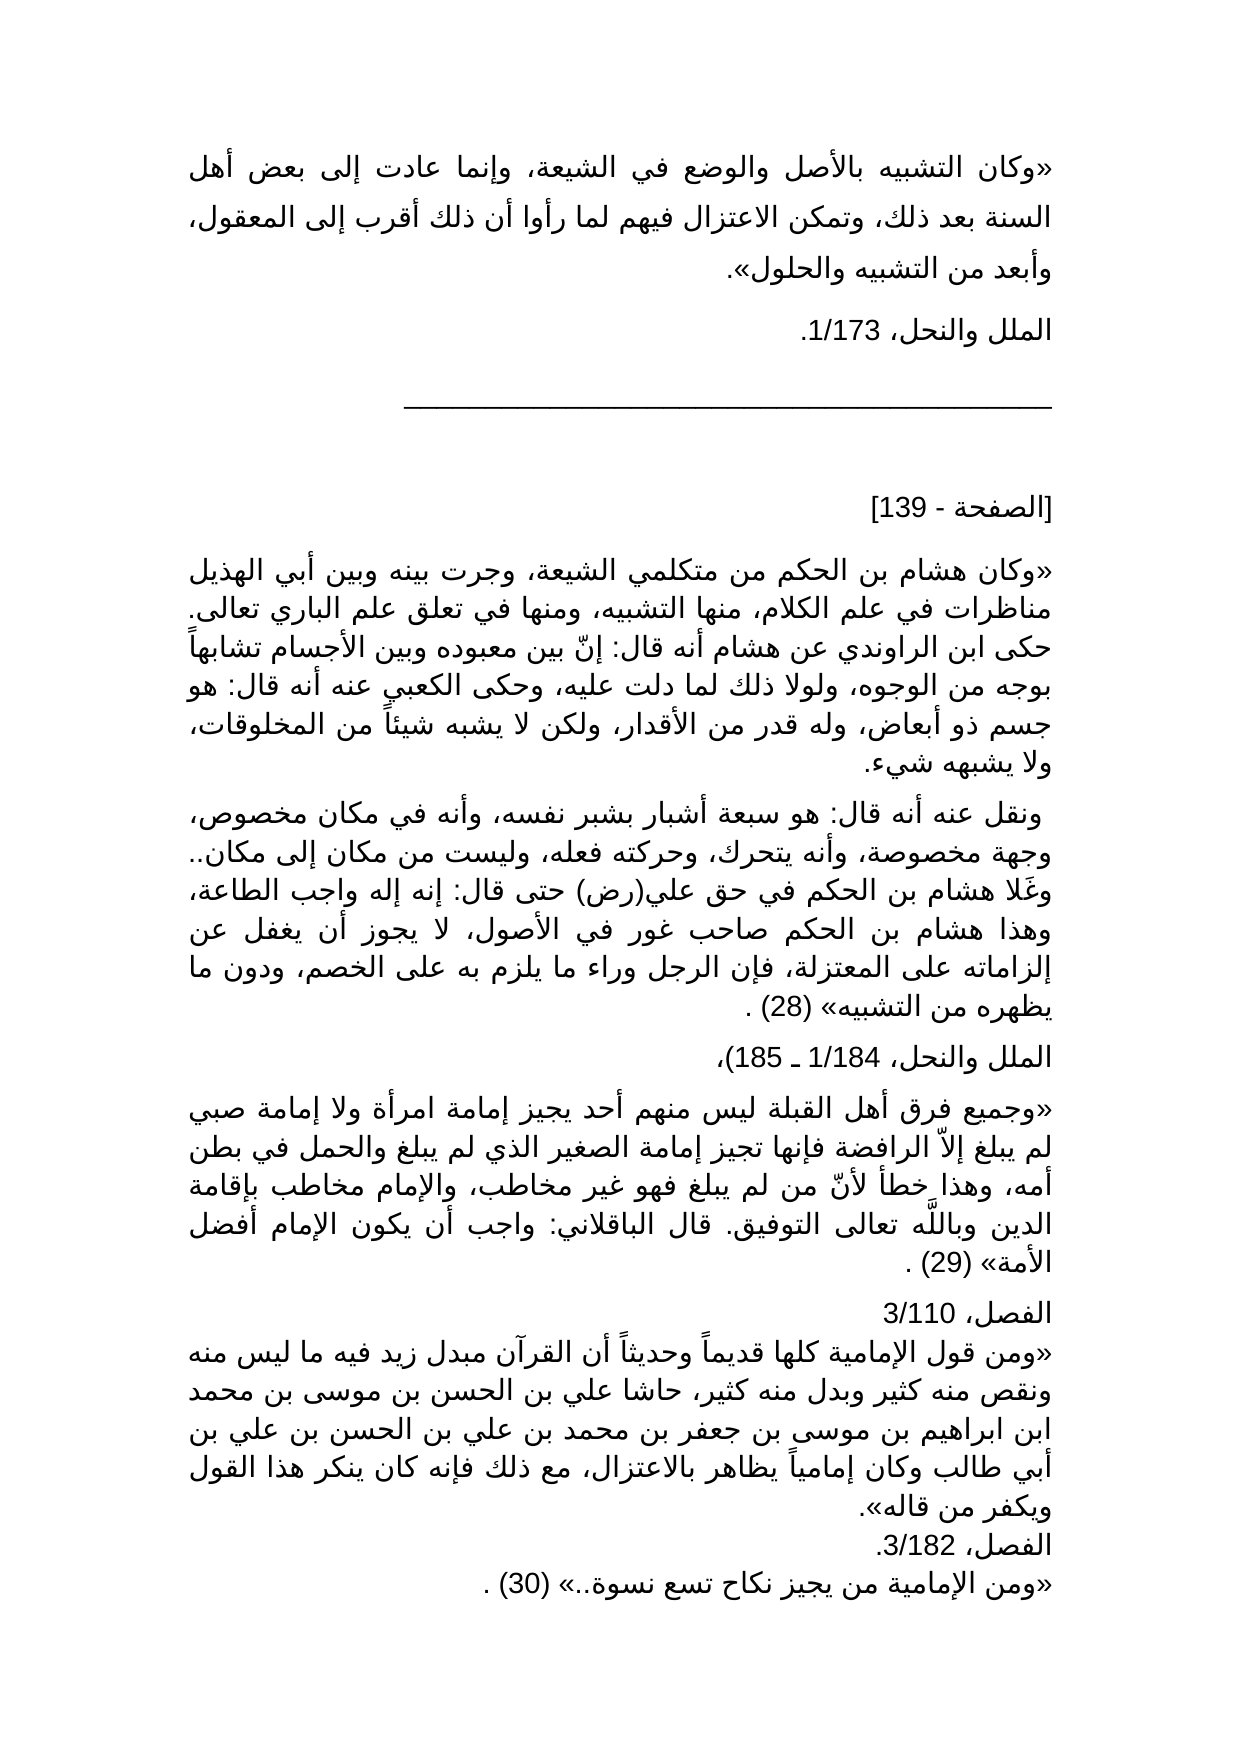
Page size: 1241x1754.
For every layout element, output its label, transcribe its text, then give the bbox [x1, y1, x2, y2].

text «وجميع فرق أهل القبلة ليس منهم أحد يجيز إمامة امرأة ولا إمامة صبي لم يبلغ إلاّ الرافضة فإنها تجيز إمامة الصغير الذي لم يبلغ والحمل في بطن أمه، وهذا خطأ لأنّ من لم يبلغ فهو غير مخاطب، والإمام مخاطب بإقامة الدين وباللَّه تعالى التوفيق. قال الباقلاني: واجب أن يكون الإمام أفضل الأمة» (29) . [187, 1091, 1053, 1279]
text «وكان هشام بن الحكم من متكلمي الشيعة، وجرت بينه وبين أبي الهذيل مناظرات في علم الكلام، منها التشبيه، ومنها في تعلق علم الباري تعالى. حكى ابن الراوندي عن هشام أنه قال: إنّ بين معبوده وبين الأجسام تشابهاً بوجه من الوجوه، ولولا ذلك لما دلت عليه، وحكى الكعبي عنه أنه قال: هو جسم ذو أبعاض، وله قدر من الأقدار، ولكن لا يشبه شيئاً من المخلوقات، ولا يشبهه شي‏ء. [187, 552, 1053, 779]
text ________________________________________ [187, 376, 1053, 410]
text الفصل، 3/110 [187, 1296, 1053, 1330]
text «ومن الإمامية من يجيز نكاح تسع نسوة..» (30) . [187, 1566, 1053, 1599]
text «وكان التشبيه بالأصل والوضع في الشيعة، وإنما عادت إلى بعض أهل السنة بعد ذلك، وتمكن الاعتزال فيهم لما رأوا أن ذلك أقرب إلى المعقول، وأبعد من التشبيه والحلول». [187, 150, 1053, 284]
text الملل والنحل، 1/184 ـ 185)، [187, 1040, 1053, 1073]
text «ومن قول الإمامية كلها قديماً وحديثاً أن القرآن مبدل زيد فيه ما ليس منه ونقص منه كثير وبدل منه كثير، حاشا علي بن الحسن بن موسى بن محمد ابن ابراهيم بن موسى بن جعفر بن محمد بن علي بن الحسن بن علي بن أبي طالب وكان إمامياً يظاهر بالاعتزال، مع ذلك فإنه كان ينكر هذا القول ويكفر من قاله». [187, 1335, 1053, 1522]
text ونقل عنه أنه قال: هو سبعة أشبار بشبر نفسه، وأنه في مكان مخصوص، وجهة مخصوصة، وأنه يتحرك، وحركته فعله، وليست من مكان إلى مكان.. وغَلا هشام بن الحكم في حق علي(رض) حتى‏ قال: إنه إله واجب الطاعة، وهذا هشام بن الحكم صاحب غور في الأصول، لا يجوز أن يغفل عن إلزاماته على المعتزلة، فإن الرجل وراء ما يلزم به على الخصم، ودون ما يظهره من التشبيه» (28) . [187, 796, 1053, 1022]
text الملل والنحل، 1/173. [187, 313, 1053, 347]
text الفصل، 3/182. [187, 1527, 1053, 1561]
text [الصفحة - 139] [187, 490, 1053, 523]
